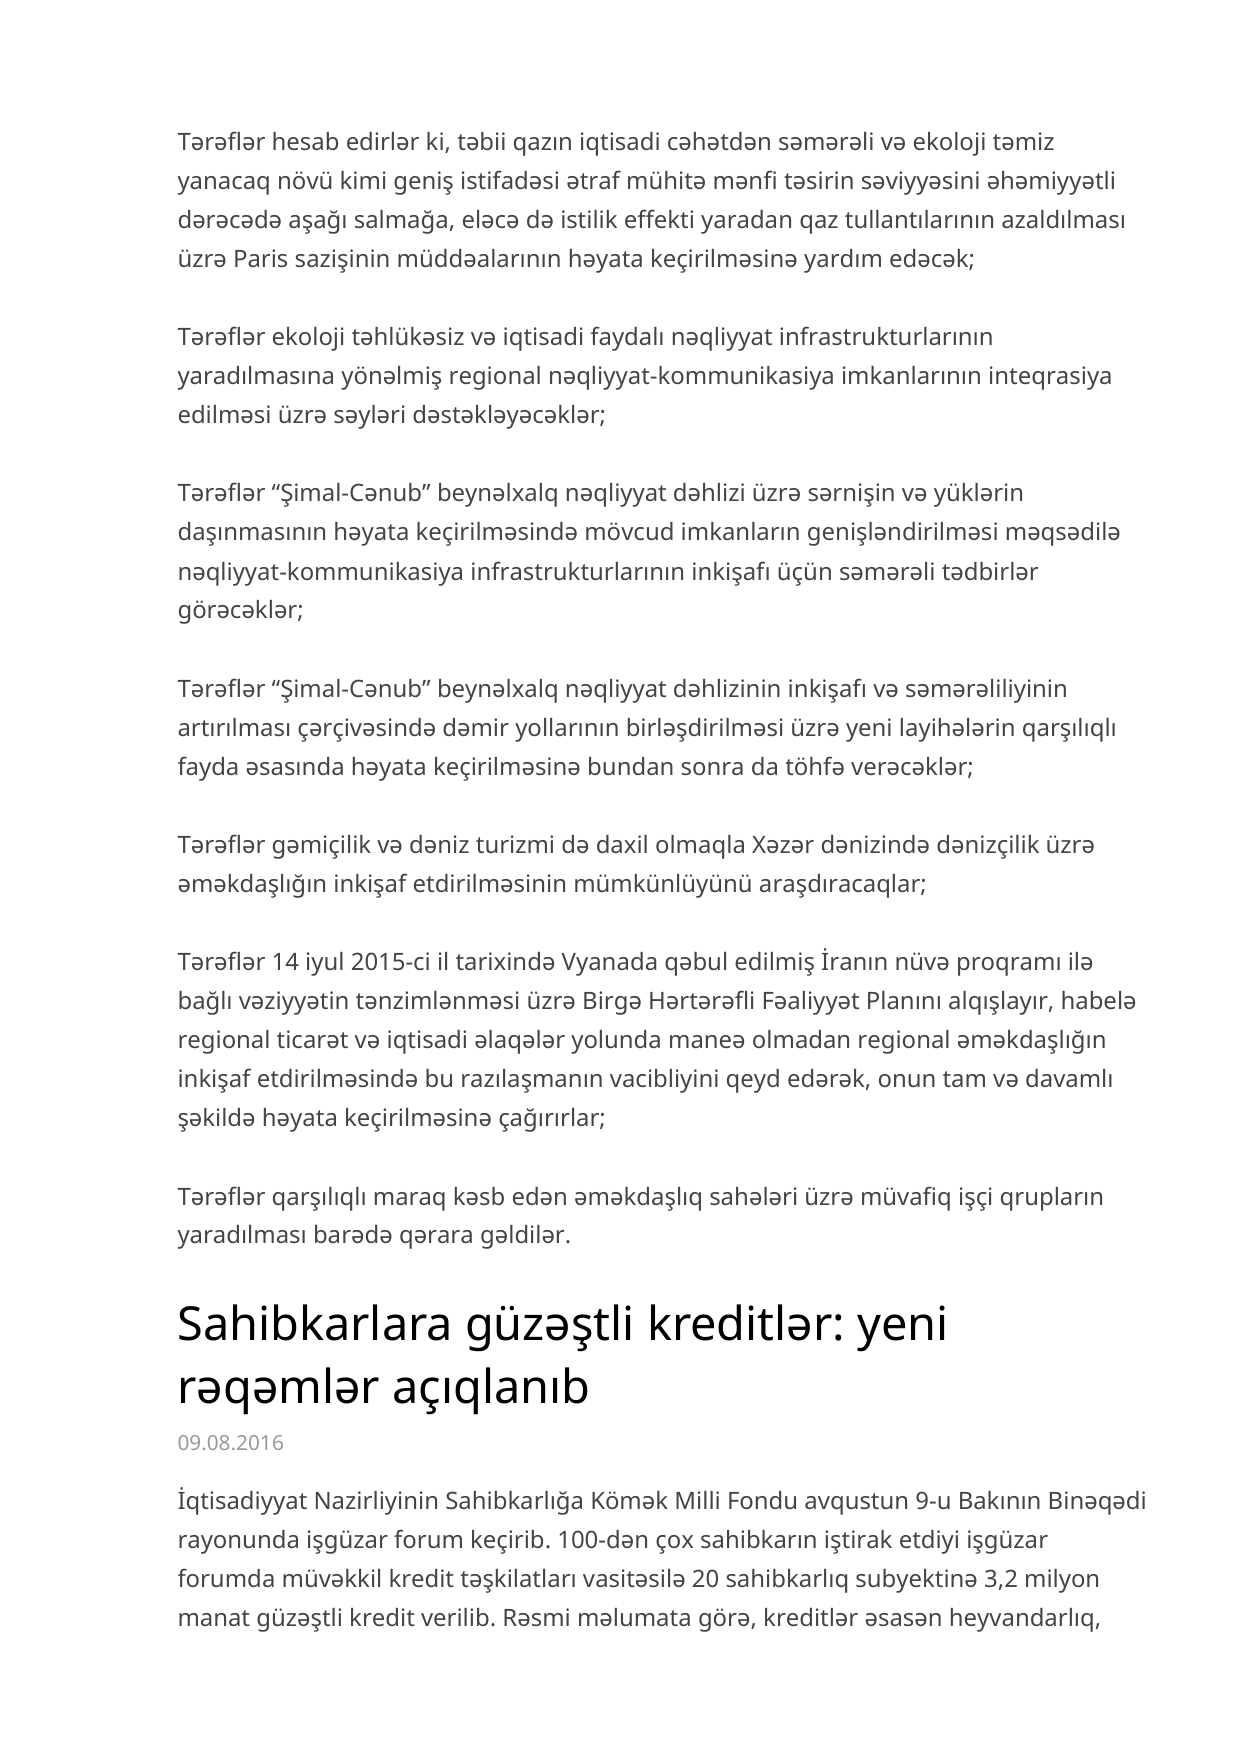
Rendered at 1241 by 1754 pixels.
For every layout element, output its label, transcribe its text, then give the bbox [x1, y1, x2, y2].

text Tərəflər “Şimal-Cənub” beynəlxalq nəqliyyat dəhlizi üzrə sərnişin və yüklərin daşınmasının həyata keçirilməsində mövcud imkanların genişləndirilməsi məqsədilə nəqliyyat-kommunikasiya infrastrukturlarının inkişafı üçün səmərəli tədbirlər görəcəklər; [177, 470, 1152, 626]
text Sahibkarlara güzəştli kreditlər: yeni rəqəmlər açıqlanıb [177, 1290, 1152, 1418]
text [177, 1478, 1152, 1634]
text Tərəflər ekoloji təhlükəsiz və iqtisadi faydalı nəqliyyat infrastrukturlarının yaradılmasına yönəlmiş regional nəqliyyat-kommunikasiya imkanlarının inteqrasiya edilməsi üzrə səyləri dəstəkləyəcəklər; [177, 313, 1152, 431]
text 09.08.2016 [177, 1418, 1152, 1457]
text Tərəflər qarşılıqlı maraq kəsb edən əməkdaşlıq sahələri üzrə müvafiq işçi qrupların yaradılması barədə qərara gəldilər. [177, 1173, 1152, 1251]
text Tərəflər “Şimal-Cənub” beynəlxalq nəqliyyat dəhlizinin inkişafı və səmərəliliyinin artırılması çərçivəsində dəmir yollarının birləşdirilməsi üzrə yeni layihələrin qarşılıqlı fayda əsasında həyata keçirilməsinə bundan sonra da töhfə verəcəklər; [177, 665, 1152, 782]
text Tərəflər 14 iyul 2015-ci il tarixində Vyanada qəbul edilmiş İranın nüvə proqramı ilə bağlı vəziyyətin tənzimlənməsi üzrə Birgə Hərtərəfli Fəaliyyət Planını alqışlayır, habelə regional ticarət və iqtisadi əlaqələr yolunda maneə olmadan regional əməkdaşlığın inkişaf etdirilməsində bu razılaşmanın vacibliyini qeyd edərək, onun tam və davamlı şəkildə həyata keçirilməsinə çağırırlar; [177, 938, 1152, 1134]
text Tərəflər hesab edirlər ki, təbii qazın iqtisadi cəhətdən səmərəli və ekoloji təmiz yanacaq növü kimi geniş istifadəsi ətraf mühitə mənfi təsirin səviyyəsini əhəmiyyətli dərəcədə aşağı salmağa, eləcə də istilik effekti yaradan qaz tullantılarının azaldılması üzrə Paris sazişinin müddəalarının həyata keçirilməsinə yardım edəcək; [177, 118, 1152, 274]
text Tərəflər gəmiçilik və dəniz turizmi də daxil olmaqla Xəzər dənizində dənizçilik üzrə əməkdaşlığın inkişaf etdirilməsinin mümkünlüyünü araşdıracaqlar; [177, 821, 1152, 899]
